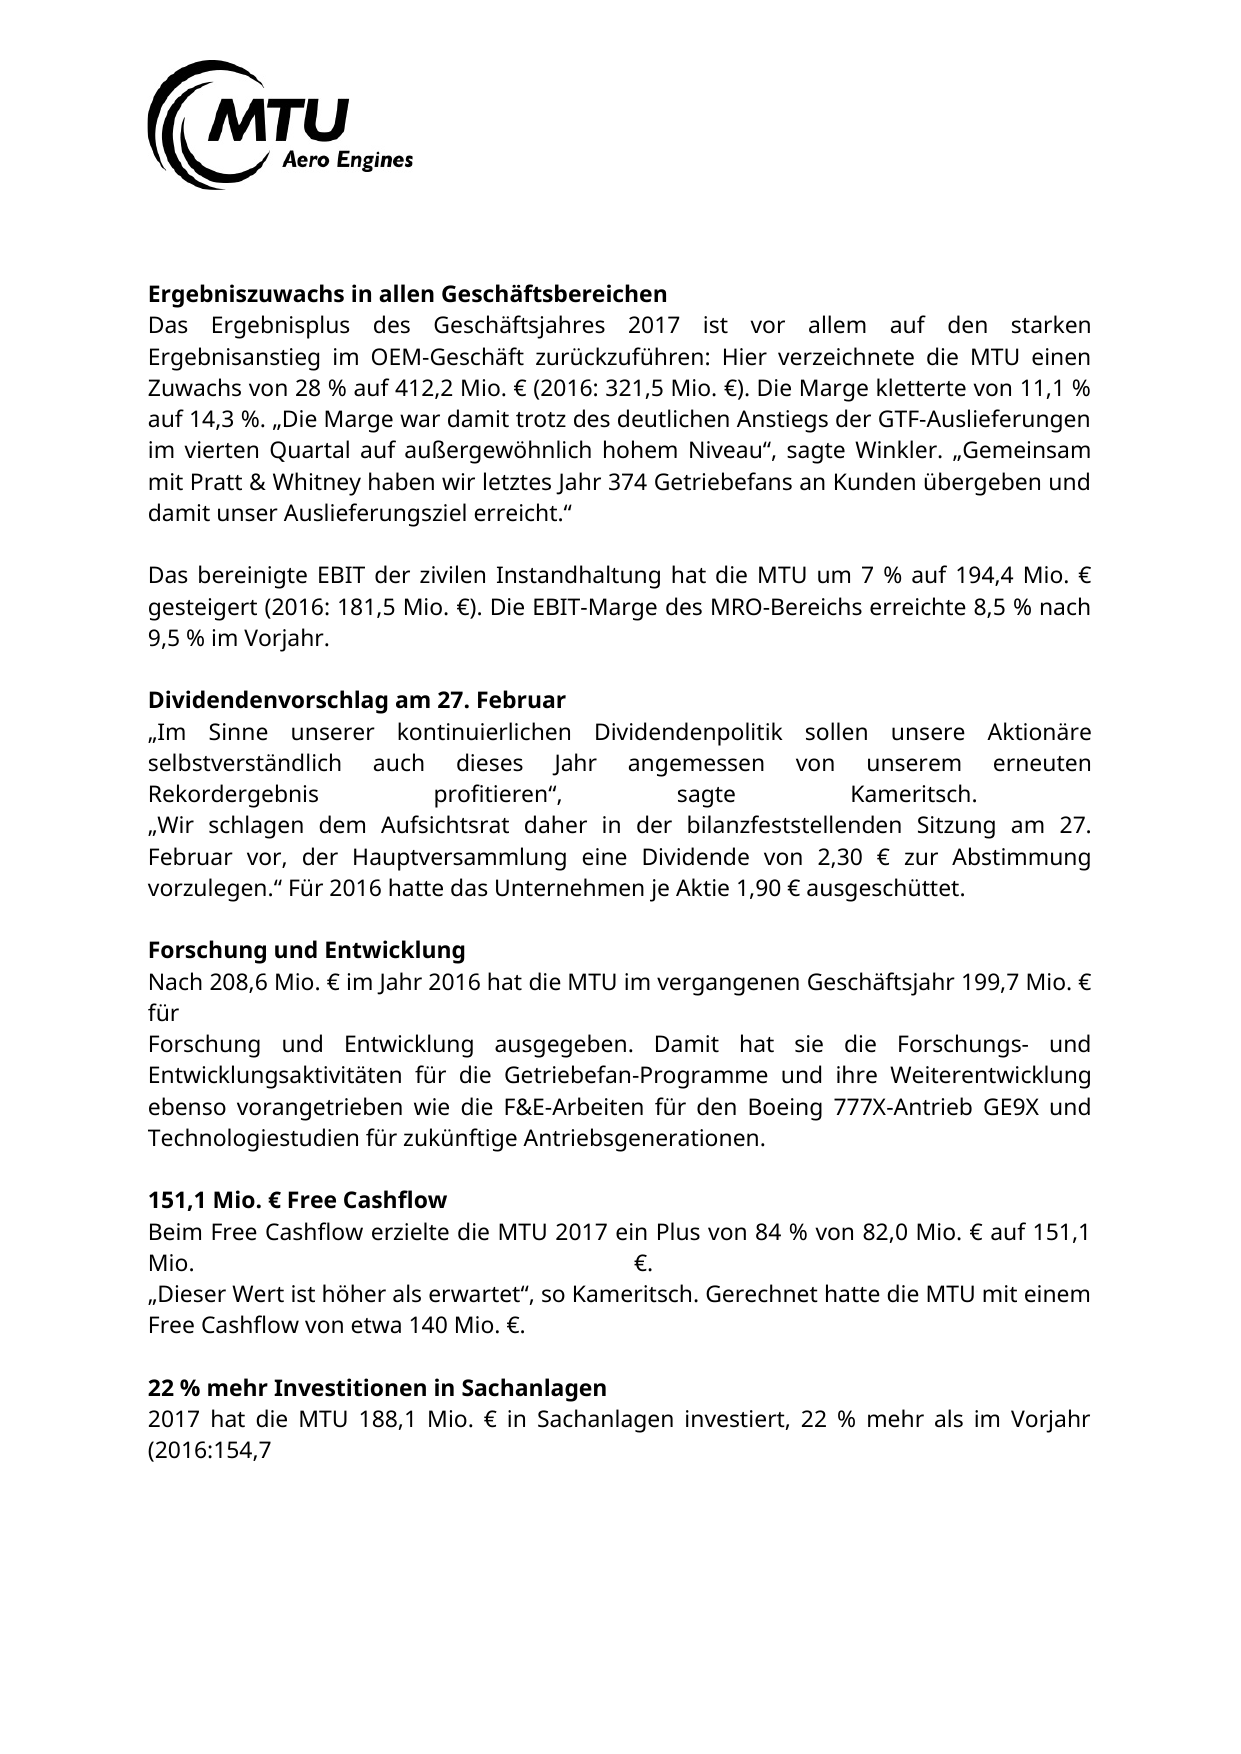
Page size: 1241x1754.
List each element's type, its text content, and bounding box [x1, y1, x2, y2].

text Beim Free Cashflow erzielte die MTU 2017 ein Plus von 84 % von 82,0 Mio. € auf 151,1 Mio. €. „Dieser Wert ist höher als erwartet“, so Kameritsch. Gerechnet hatte die MTU mit einem Free Cashflow von etwa 140 Mio. €. [148, 1215, 1093, 1340]
picture [147, 60, 413, 190]
text Dividendenvorschlag am 27. Februar [148, 684, 1093, 715]
text 151,1 Mio. € Free Cashflow [148, 1184, 1093, 1215]
text Nach 208,6 Mio. € im Jahr 2016 hat die MTU im vergangenen Geschäftsjahr 199,7 Mio. € für Forschung und Entwicklung ausgegeben. Damit hat sie die Forschungs- und Entwicklungsaktivitäten für die Getriebefan-Programme und ihre Weiterentwicklung ebenso vorangetrieben wie die F&E-Arbeiten für den Boeing 777X-Antrieb GE9X und Technologiestudien für zukünftige Antriebsgenerationen. [148, 965, 1093, 1152]
text Das Ergebnisplus des Geschäftsjahres 2017 ist vor allem auf den starken Ergebnisanstieg im OEM-Geschäft zurückzuführen: Hier verzeichnete die MTU einen Zuwachs von 28 % auf 412,2 Mio. € (2016: 321,5 Mio. €). Die Marge kletterte von 11,1 % auf 14,3 %. „Die Marge war damit trotz des deutlichen Anstiegs der GTF-Auslieferungen im vierten Quartal auf außergewöhnlich hohem Niveau“, sagte Winkler. „Gemeinsam mit Pratt & Whitney haben wir letztes Jahr 374 Getriebefans an Kunden übergeben und damit unser Auslieferungsziel erreicht.“ [148, 309, 1093, 527]
text Forschung und Entwicklung [148, 934, 1093, 965]
text Ergebniszuwachs in allen Geschäftsbereichen [148, 277, 1093, 309]
text 22 % mehr Investitionen in Sachanlagen [148, 1371, 1093, 1402]
text Das bereinigte EBIT der zivilen Instandhaltung hat die MTU um 7 % auf 194,4 Mio. € gesteigert (2016: 181,5 Mio. €). Die EBIT-Marge des MRO-Bereichs erreichte 8,5 % nach 9,5 % im Vorjahr. [148, 559, 1093, 652]
text „Im Sinne unserer kontinuierlichen Dividendenpolitik sollen unsere Aktionäre selbstverständlich auch dieses Jahr angemessen von unserem erneuten Rekordergebnis profitieren“, sagte Kameritsch. „Wir schlagen dem Aufsichtsrat daher in der bilanzfeststellenden Sitzung am 27. Februar vor, der Hauptversammlung eine Dividende von 2,30 € zur Abstimmung vorzulegen.“ Für 2016 hatte das Unternehmen je Aktie 1,90 € ausgeschüttet. [148, 715, 1093, 902]
